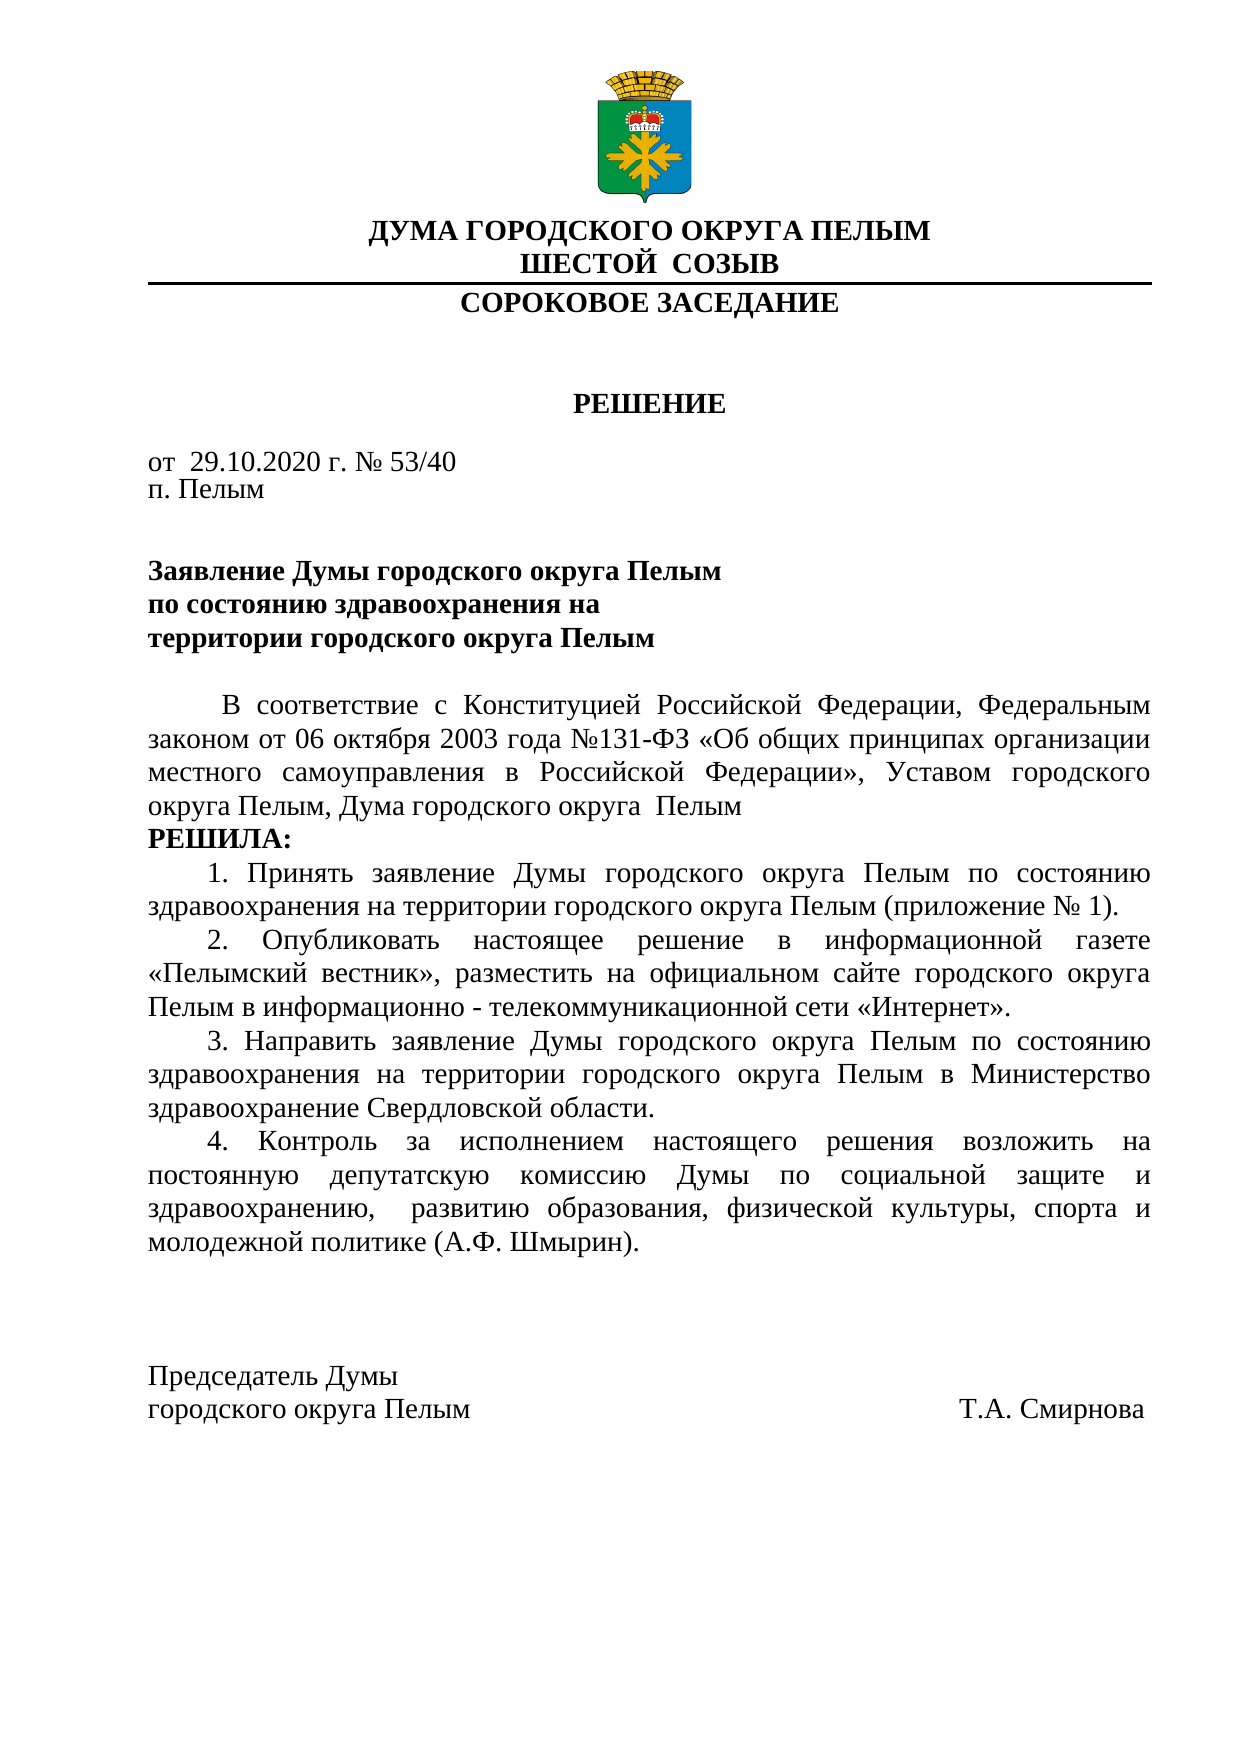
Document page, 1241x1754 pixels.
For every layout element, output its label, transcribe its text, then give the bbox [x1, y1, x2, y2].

text от 29.10.2020 г. № 53/40 [148, 444, 1152, 478]
text Заявление Думы городского округа Пелым [148, 553, 1152, 587]
text РЕШИЛА: [148, 821, 1152, 855]
text ШЕСТОЙ СОЗЫВ [148, 247, 1152, 282]
text п. Пелым [148, 478, 1152, 503]
text 2. Опубликовать настоящее решение в информационной газете «Пелымский вестник», разместить на официальном сайте городского округа Пелым в информационно - телекоммуникационной сети «Интернет». [148, 922, 1152, 1023]
text 4. Контроль за исполнением настоящего решения возложить на постоянную депутатскую комиссию Думы по социальной защите и здравоохранению, развитию образования, физической культуры, спорта и молодежной политике (А.Ф. Шмырин). [148, 1123, 1152, 1257]
text РЕШЕНИЕ [148, 386, 1152, 419]
text Председатель Думы [148, 1358, 1152, 1392]
text ДУМА ГОРОДСКОГО ОКРУГА ПЕЛЫМ [148, 213, 1152, 247]
text В соответствие с Конституцией Российской Федерации, Федеральным законом от 06 октября 2003 года №131-ФЗ «Об общих принципах организации местного самоуправления в Российской Федерации», Уставом городского округа Пелым, Дума городского округа Пелым [148, 687, 1152, 821]
text территории городского округа Пелым [148, 620, 1152, 654]
text 3. Направить заявление Думы городского округа Пелым по состоянию здравоохранения на территории городского округа Пелым в Министерство здравоохранение Свердловской области. [148, 1023, 1152, 1123]
text по состоянию здравоохранения на [148, 587, 1152, 620]
text городского округа Пелым Т.А. Смирнова [148, 1392, 1152, 1425]
text 1. Принять заявление Думы городского округа Пелым по состоянию здравоохранения на территории городского округа Пелым (приложение № 1). [148, 855, 1152, 922]
text СОРОКОВОЕ ЗАСЕДАНИЕ [148, 285, 1152, 319]
picture [597, 71, 692, 203]
